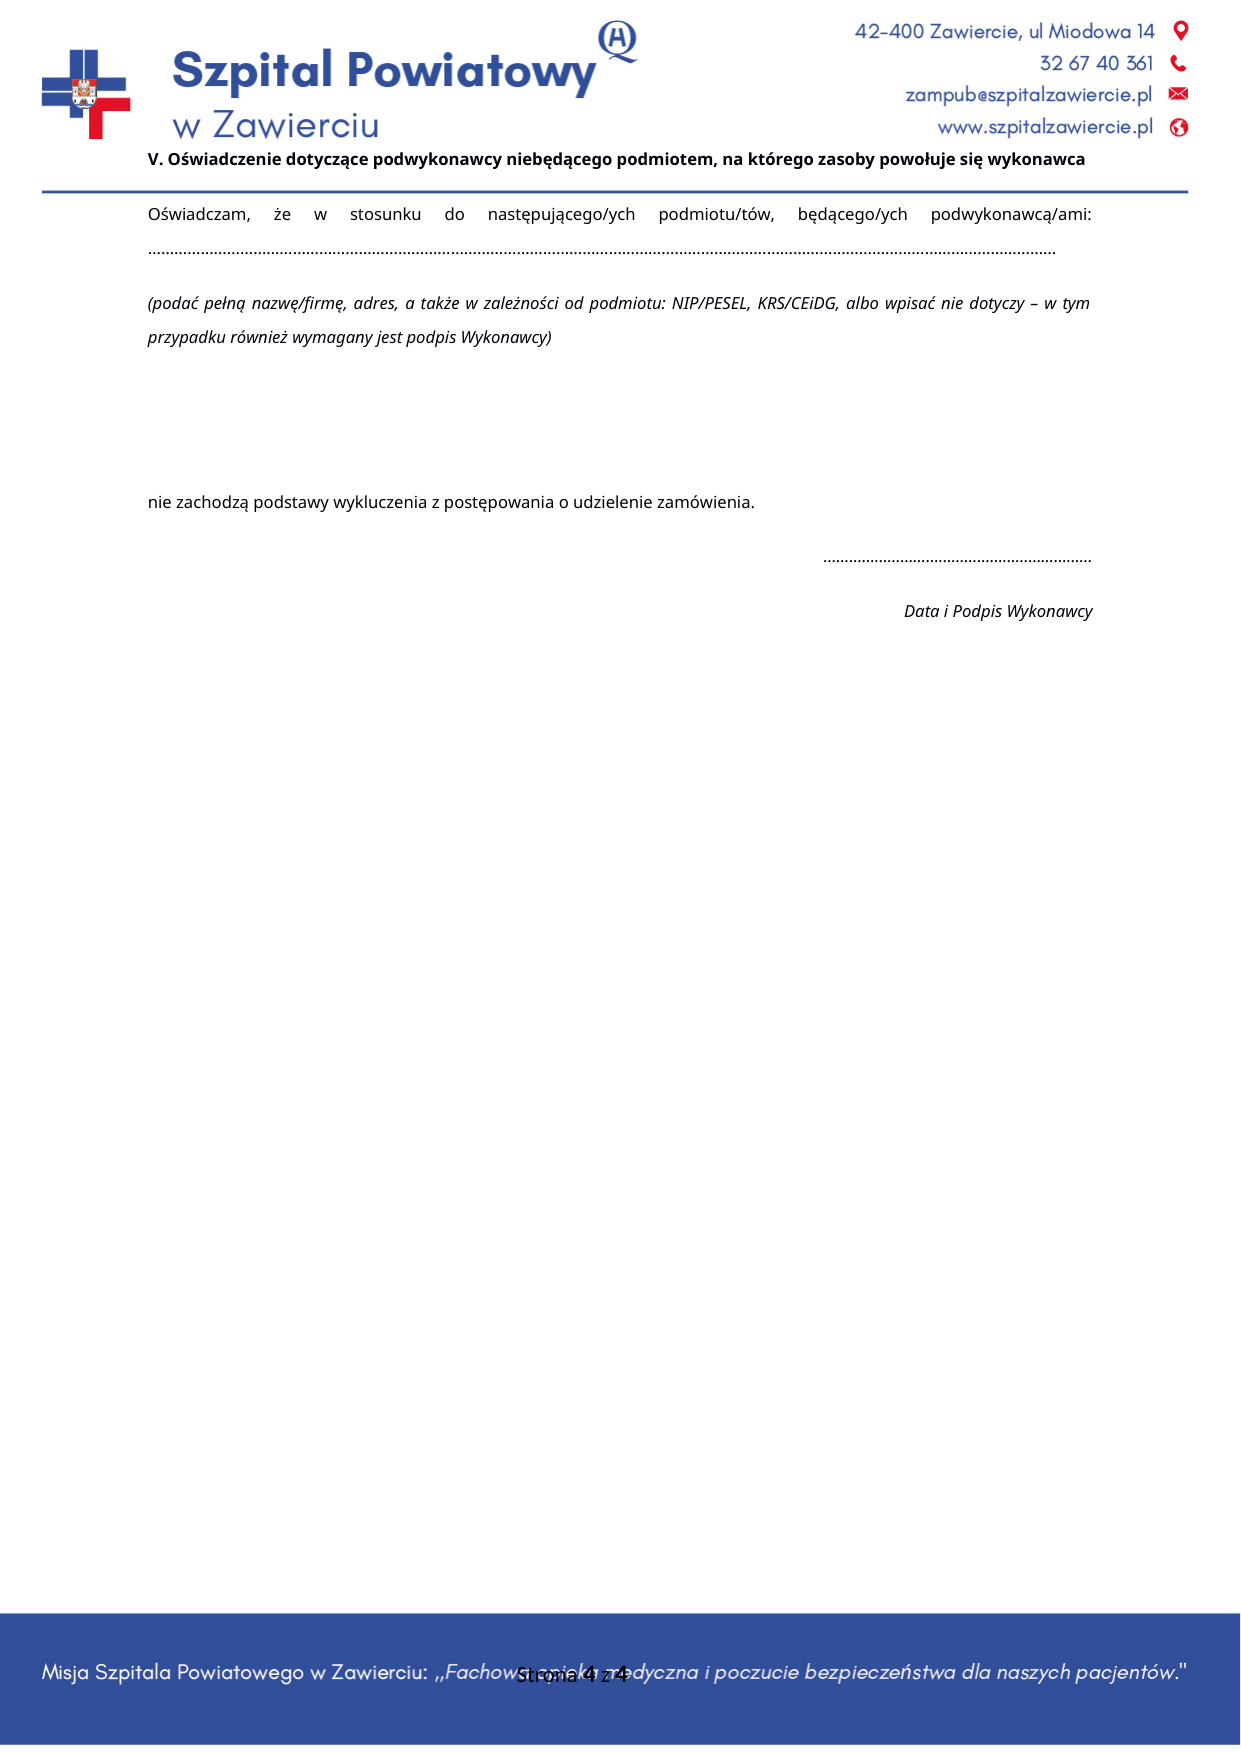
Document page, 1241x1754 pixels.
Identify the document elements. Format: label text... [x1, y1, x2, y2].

text Data i Podpis Wykonawcy [148, 600, 1093, 623]
text nie zachodzą podstawy wykluczenia z postępowania o udzielenie zamówienia. [148, 490, 1093, 513]
text ……………………………………………………… [148, 545, 1093, 568]
picture [0, 0, 1241, 1745]
text (podać pełną nazwę/firmę, adres, a także w zależności od podmiotu: NIP/PESEL, KRS/CEiDG, albo wpisać nie dotyczy – w tym przypadku również wymagany jest podpis Wykonawcy) [148, 291, 1093, 348]
text Oświadczam, że w stosunku do następującego/ych podmiotu/tów, będącego/ych podwykonawcą/ami: ……………………………………………………………………………………………………………………………………………………………………………………… [148, 202, 1093, 259]
text V. Oświadczenie dotyczące podwykonawcy niebędącego podmiotem, na którego zasoby powołuje się wykonawca [148, 148, 1093, 170]
